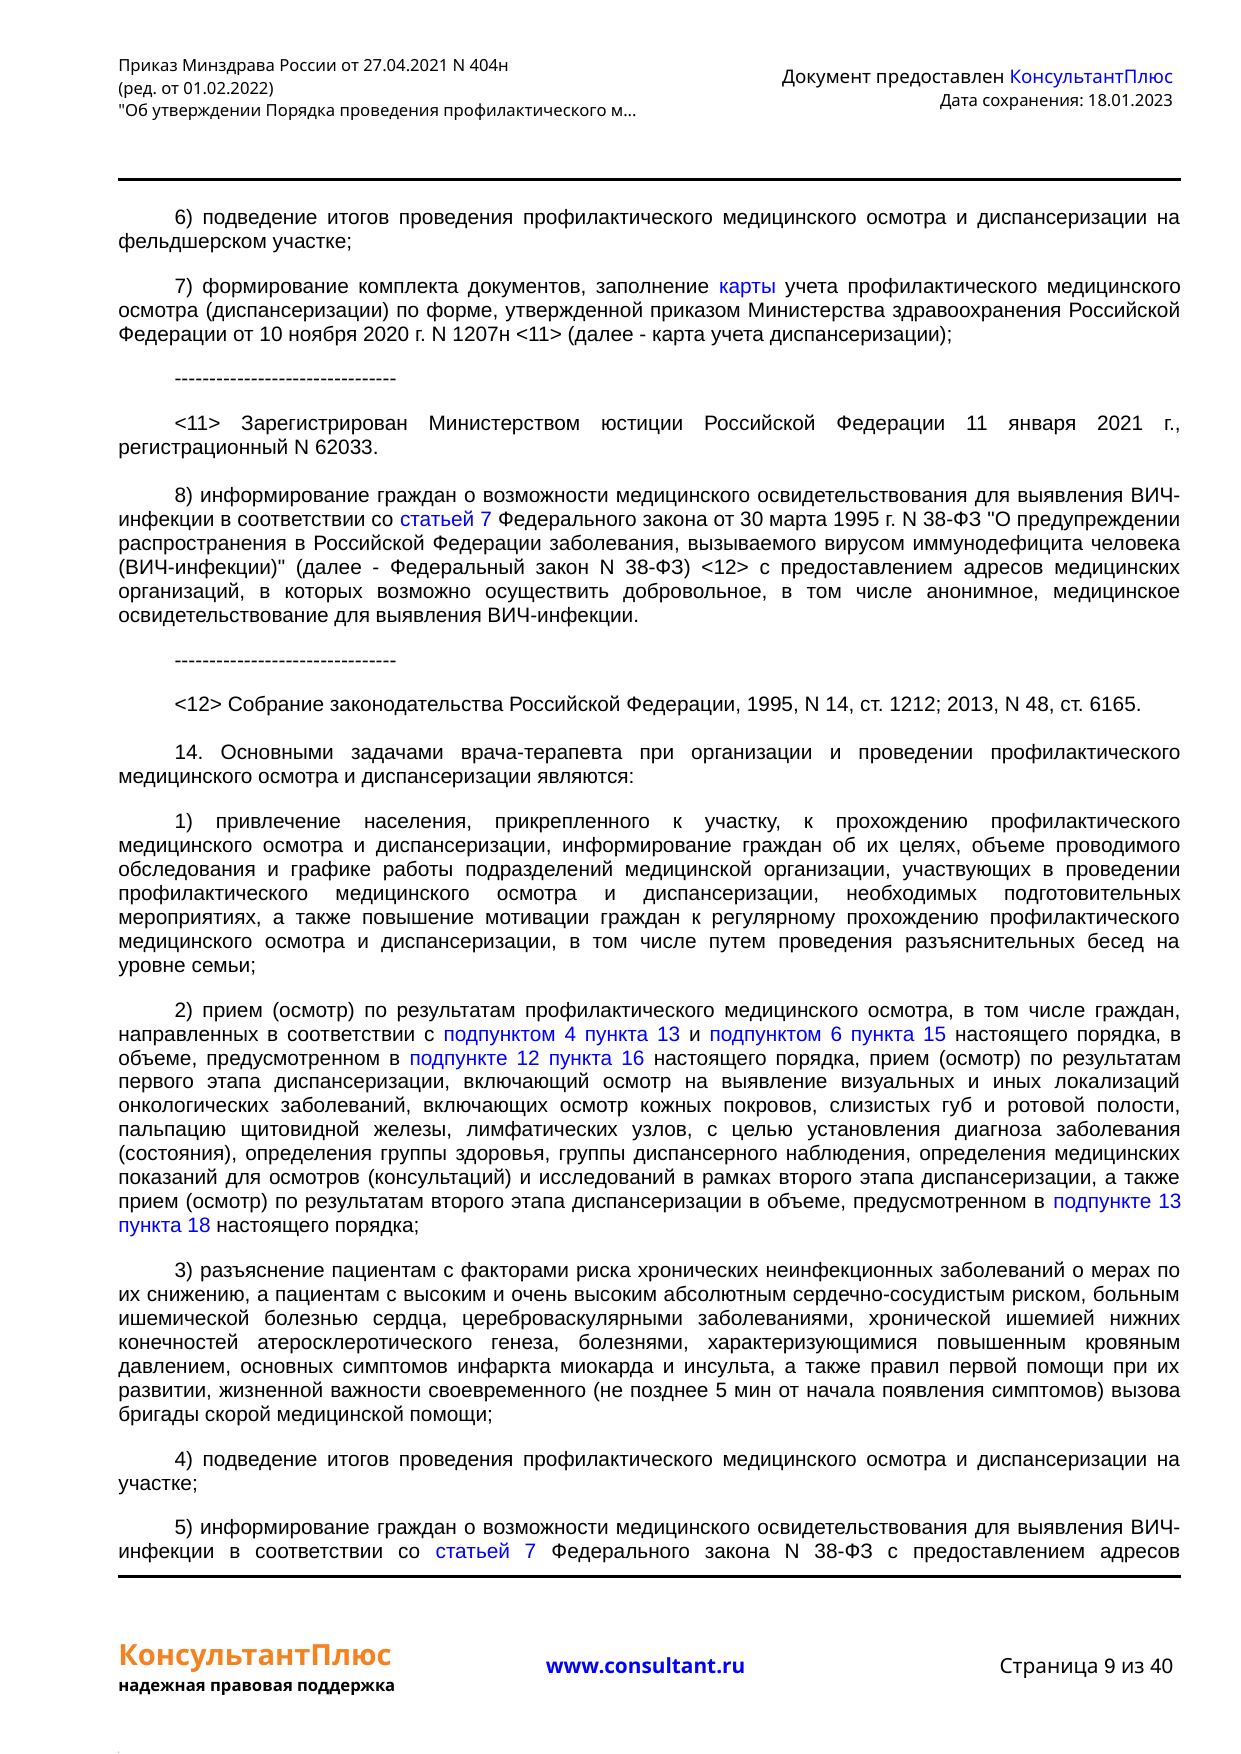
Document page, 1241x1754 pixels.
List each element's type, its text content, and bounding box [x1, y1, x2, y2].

text -------------------------------- [118, 647, 1181, 671]
text 14. Основными задачами врача-терапевта при организации и проведении профилактического медицинского осмотра и диспансеризации являются: [118, 740, 1181, 788]
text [118, 1515, 1181, 1563]
text 3) разъяснение пациентам с факторами риска хронических неинфекционных заболеваний о мерах по их снижению, а пациентам с высоким и очень высоким абсолютным сердечно-сосудистым риском, больным ишемической болезнью сердца, цереброваскулярными заболеваниями, хронической ишемией нижних конечностей атеросклеротического генеза, болезнями, характеризующимися повышенным кровяным давлением, основных симптомов инфаркта миокарда и инсульта, а также правил первой помощи при их развитии, жизненной важности своевременного (не позднее 5 мин от начала появления симптомов) вызова бригады скорой медицинской помощи; [118, 1258, 1181, 1426]
text 4) подведение итогов проведения профилактического медицинского осмотра и диспансеризации на участке; [118, 1446, 1181, 1494]
text <12> Собрание законодательства Российской Федерации, 1995, N 14, ст. 1212; 2013, N 48, ст. 6165. [118, 692, 1181, 716]
text 7) формирование комплекта документов, заполнение карты учета профилактического медицинского осмотра (диспансеризации) по форме, утвержденной приказом Министерства здравоохранения Российской Федерации от 10 ноября 2020 г. N 1207н <11> (далее - карта учета диспансеризации); [118, 273, 1181, 345]
text 8) информирование граждан о возможности медицинского освидетельствования для выявления ВИЧ-инфекции в соответствии со статьей 7 Федерального закона от 30 марта 1995 г. N 38-ФЗ "О предупреждении распространения в Российской Федерации заболевания, вызываемого вирусом иммунодефицита человека (ВИЧ-инфекции)" (далее - Федеральный закон N 38-ФЗ) <12> с предоставлением адресов медицинских организаций, в которых возможно осуществить добровольное, в том числе анонимное, медицинское освидетельствование для выявления ВИЧ-инфекции. [118, 483, 1181, 627]
text 1) привлечение населения, прикрепленного к участку, к прохождению профилактического медицинского осмотра и диспансеризации, информирование граждан об их целях, объеме проводимого обследования и графике работы подразделений медицинской организации, участвующих в проведении профилактического медицинского осмотра и диспансеризации, необходимых подготовительных мероприятиях, а также повышение мотивации граждан к регулярному прохождению профилактического медицинского осмотра и диспансеризации, в том числе путем проведения разъяснительных бесед на уровне семьи; [118, 809, 1181, 977]
text <11> Зарегистрирован Министерством юстиции Российской Федерации 11 января 2021 г., регистрационный N 62033. [118, 411, 1181, 459]
text 2) прием (осмотр) по результатам профилактического медицинского осмотра, в том числе граждан, направленных в соответствии с подпунктом 4 пункта 13 и подпунктом 6 пункта 15 настоящего порядка, в объеме, предусмотренном в подпункте 12 пункта 16 настоящего порядка, прием (осмотр) по результатам первого этапа диспансеризации, включающий осмотр на выявление визуальных и иных локализаций онкологических заболеваний, включающих осмотр кожных покровов, слизистых губ и ротовой полости, пальпацию щитовидной железы, лимфатических узлов, с целью установления диагноза заболевания (состояния), определения группы здоровья, группы диспансерного наблюдения, определения медицинских показаний для осмотров (консультаций) и исследований в рамках второго этапа диспансеризации, а также прием (осмотр) по результатам второго этапа диспансеризации в объеме, предусмотренном в подпункте 13 пункта 18 настоящего порядка; [118, 997, 1181, 1237]
text 6) подведение итогов проведения профилактического медицинского осмотра и диспансеризации на фельдшерском участке; [118, 205, 1181, 253]
text -------------------------------- [118, 366, 1181, 390]
